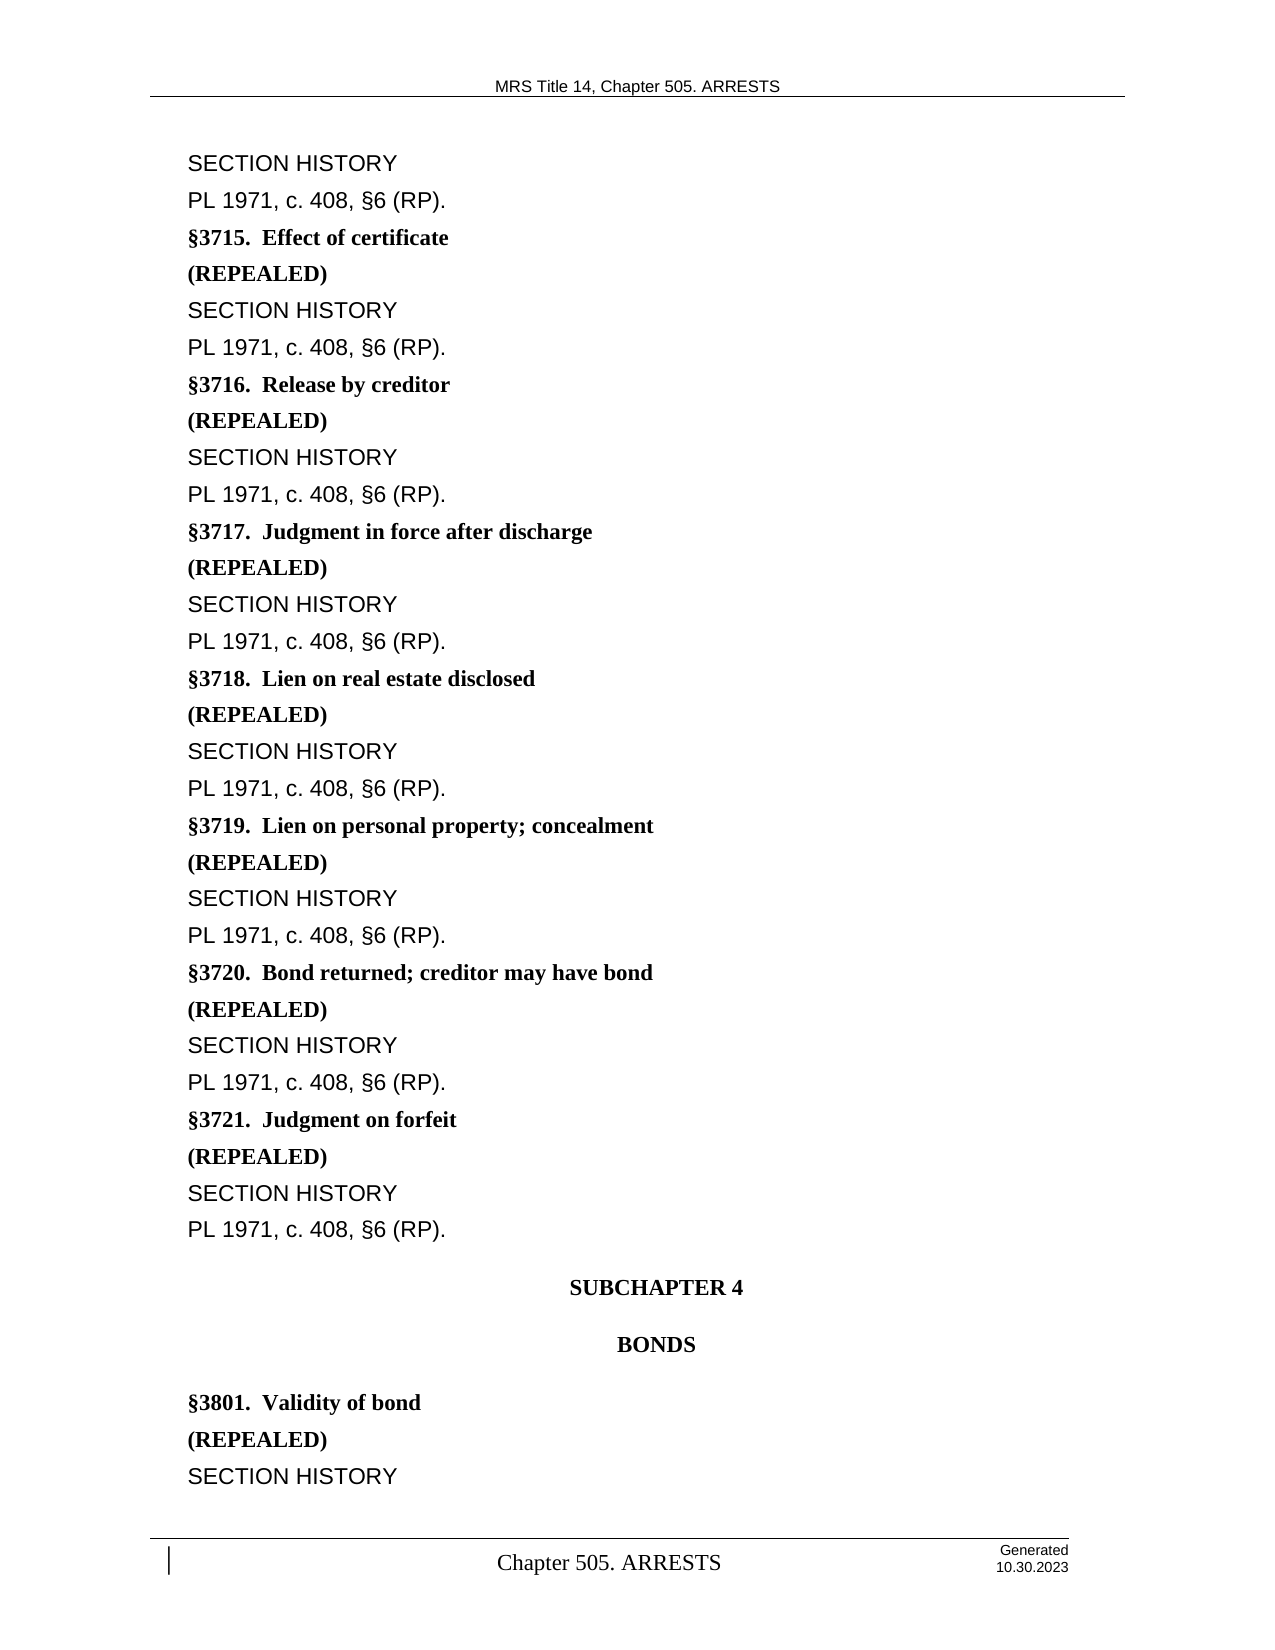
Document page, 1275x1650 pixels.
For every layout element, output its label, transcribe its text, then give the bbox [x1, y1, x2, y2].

text (REPEALED) [187, 702, 1125, 728]
text PL 1971, c. 408, §6 (RP). [187, 187, 1125, 213]
text BONDS [187, 1332, 1125, 1358]
text PL 1971, c. 408, §6 (RP). [187, 922, 1125, 948]
text PL 1971, c. 408, §6 (RP). [187, 1216, 1125, 1243]
text PL 1971, c. 408, §6 (RP). [187, 334, 1125, 360]
text §3721. Judgment on forfeit [187, 1106, 1125, 1132]
text (REPEALED) [187, 260, 1125, 287]
text PL 1971, c. 408, §6 (RP). [187, 775, 1125, 801]
text (REPEALED) [187, 554, 1125, 581]
text §3716. Release by creditor [187, 371, 1125, 397]
text SUBCHAPTER 4 [187, 1274, 1125, 1300]
text SECTION HISTORY [187, 297, 1125, 323]
text PL 1971, c. 408, §6 (RP). [187, 481, 1125, 507]
text SECTION HISTORY [187, 444, 1125, 471]
text SECTION HISTORY [187, 591, 1125, 618]
text §3718. Lien on real estate disclosed [187, 665, 1125, 691]
text §3717. Judgment in force after discharge [187, 518, 1125, 544]
text (REPEALED) [187, 1143, 1125, 1169]
text §3715. Effect of certificate [187, 223, 1125, 250]
text SECTION HISTORY [187, 885, 1125, 912]
text (REPEALED) [187, 849, 1125, 875]
text SECTION HISTORY [187, 738, 1125, 765]
text (REPEALED) [187, 407, 1125, 434]
text §3720. Bond returned; creditor may have bond [187, 959, 1125, 985]
text PL 1971, c. 408, §6 (RP). [187, 1069, 1125, 1096]
text (REPEALED) [187, 996, 1125, 1022]
text SECTION HISTORY [187, 1032, 1125, 1059]
text SECTION HISTORY [187, 150, 1125, 176]
text SECTION HISTORY [187, 1463, 1125, 1489]
text (REPEALED) [187, 1426, 1125, 1452]
text §3801. Validity of bond [187, 1389, 1125, 1416]
text §3719. Lien on personal property; concealment [187, 812, 1125, 838]
text SECTION HISTORY [187, 1179, 1125, 1206]
text PL 1971, c. 408, §6 (RP). [187, 628, 1125, 654]
